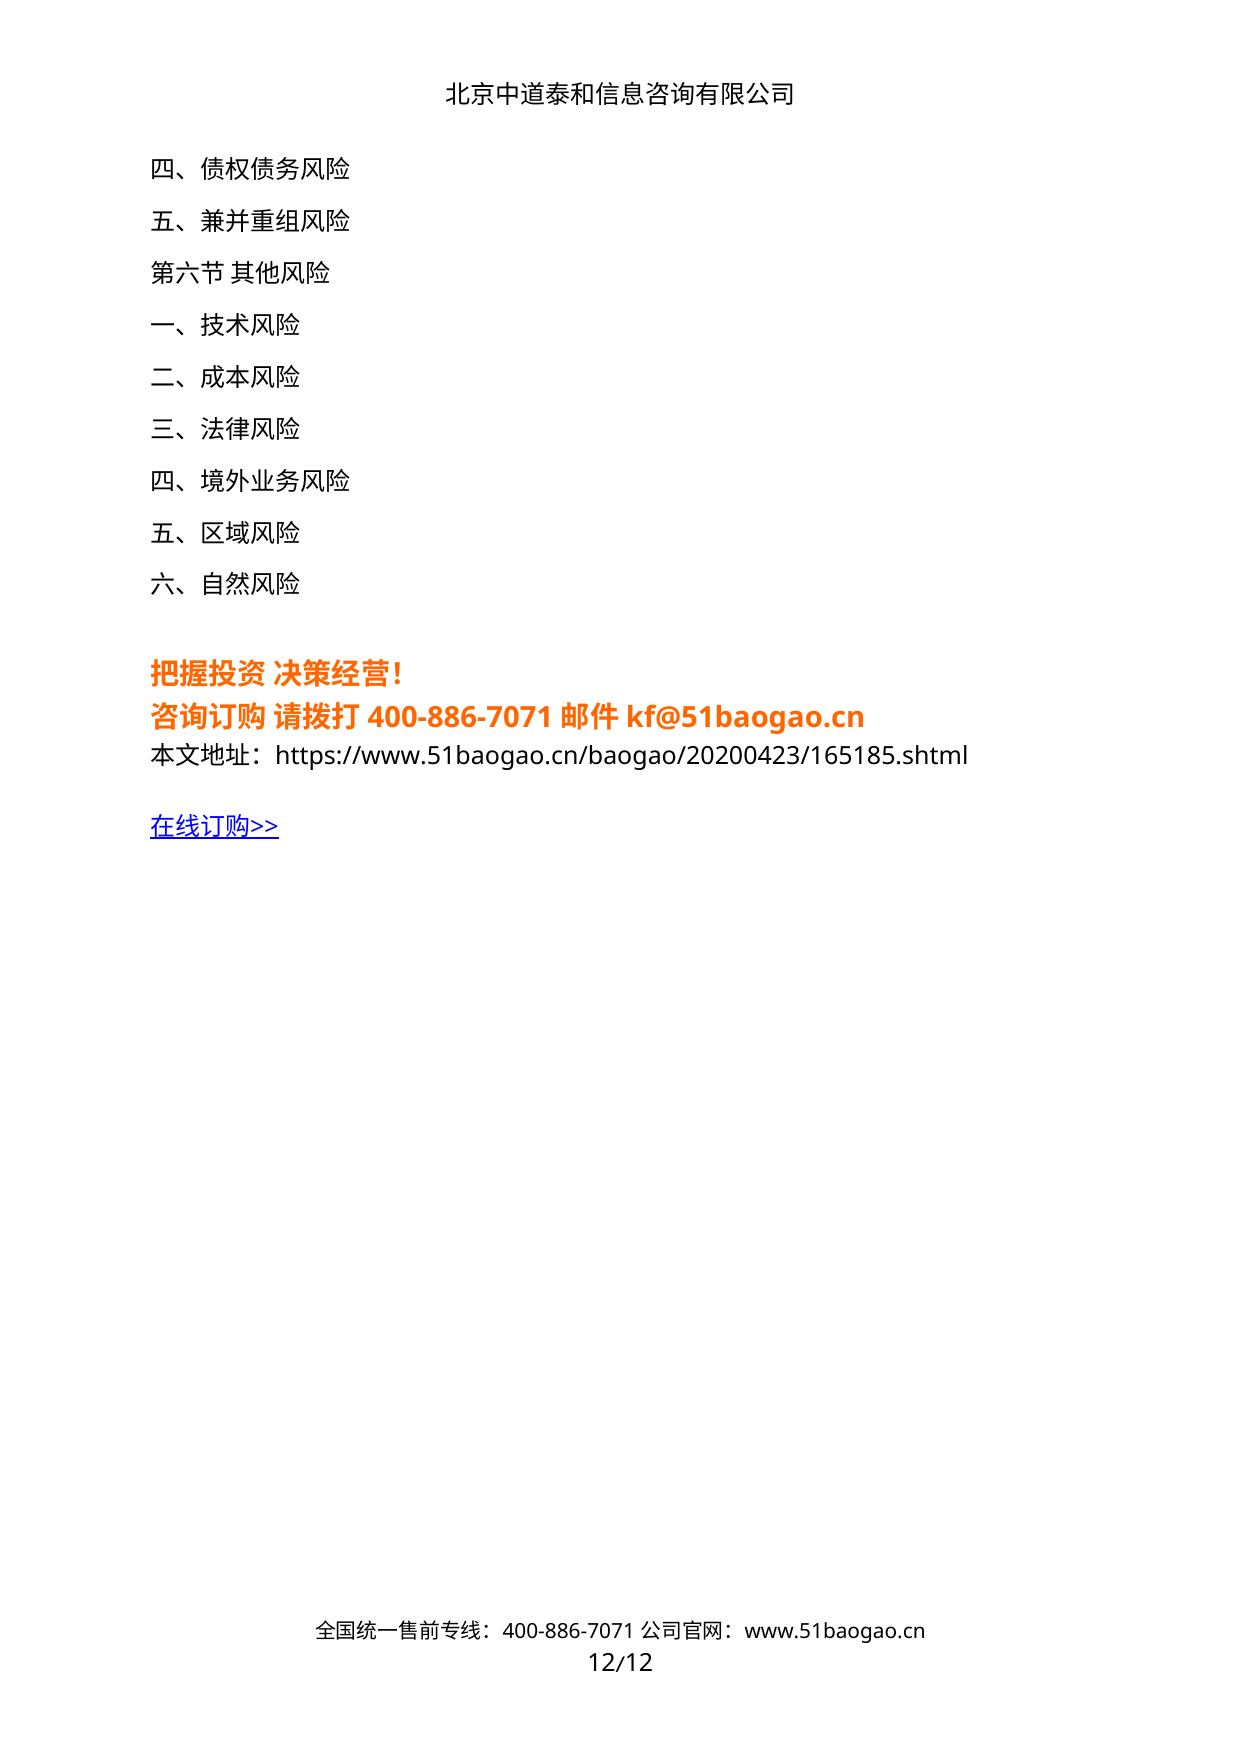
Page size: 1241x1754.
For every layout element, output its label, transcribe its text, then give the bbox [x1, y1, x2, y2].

text 把握投资 决策经营！咨询订购 请拨打 400-886-7071 邮件 kf@51baogao.cn本文地址：https://www.51baogao.cn/baogao/20200423/165185.shtml [150, 617, 1090, 772]
text 六、自然风险 [150, 565, 1090, 601]
text 三、法律风险 [150, 409, 1090, 446]
text 四、债权债务风险 [150, 150, 1090, 186]
text 五、区域风险 [150, 513, 1090, 549]
text 二、成本风险 [150, 357, 1090, 394]
text 第六节 其他风险 [150, 254, 1090, 290]
text 五、兼并重组风险 [150, 202, 1090, 238]
text 在线订购>> [150, 772, 1090, 842]
text 四、境外业务风险 [150, 461, 1090, 497]
text 一、技术风险 [150, 306, 1090, 342]
